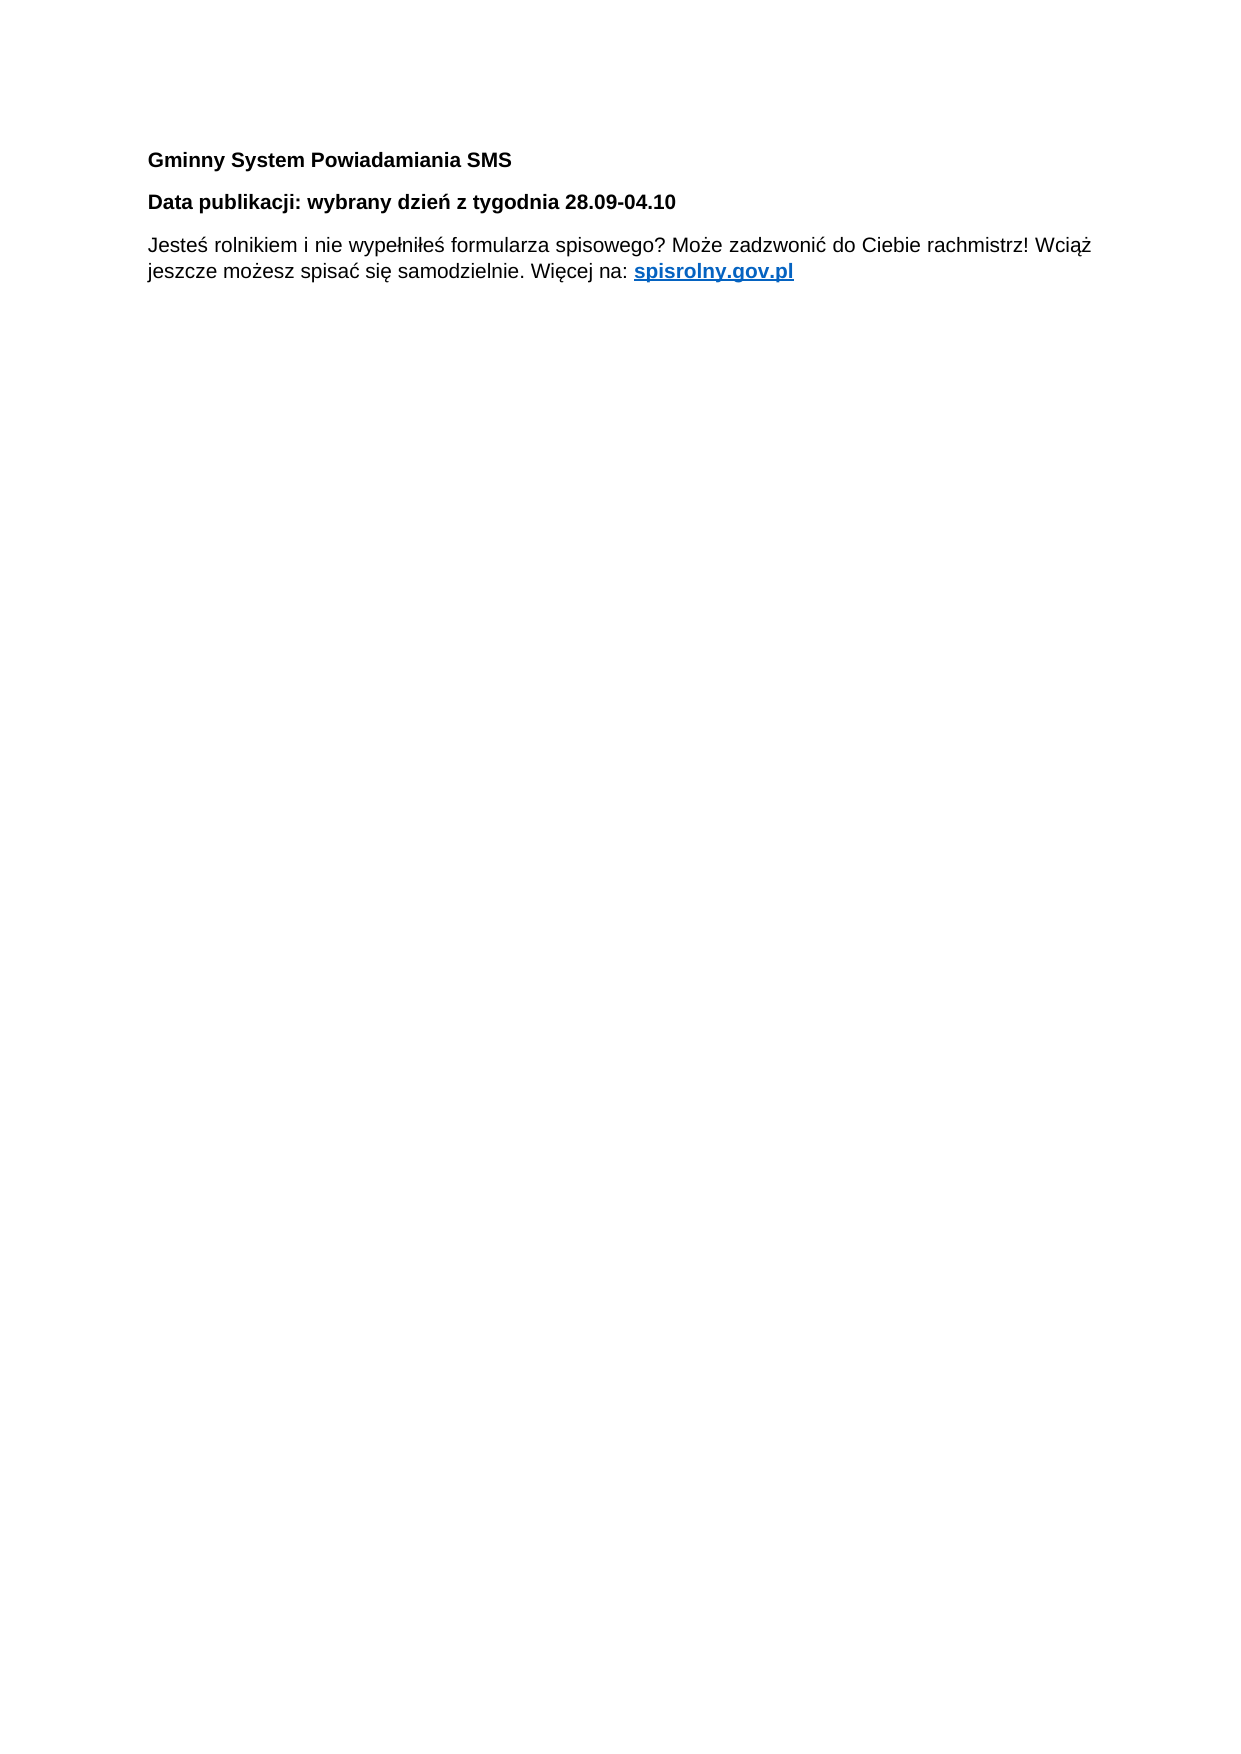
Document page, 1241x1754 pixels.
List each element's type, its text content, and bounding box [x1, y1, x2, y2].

text Gminny System Powiadamiania SMS [148, 148, 1093, 172]
text Data publikacji: wybrany dzień z tygodnia 28.09-04.10 [148, 190, 1093, 214]
text Jesteś rolnikiem i nie wypełniłeś formularza spisowego? Może zadzwonić do Ciebie rachmistrz! Wciąż jeszcze możesz spisać się samodzielnie. Więcej na: spisrolny.gov.pl [148, 233, 1093, 282]
